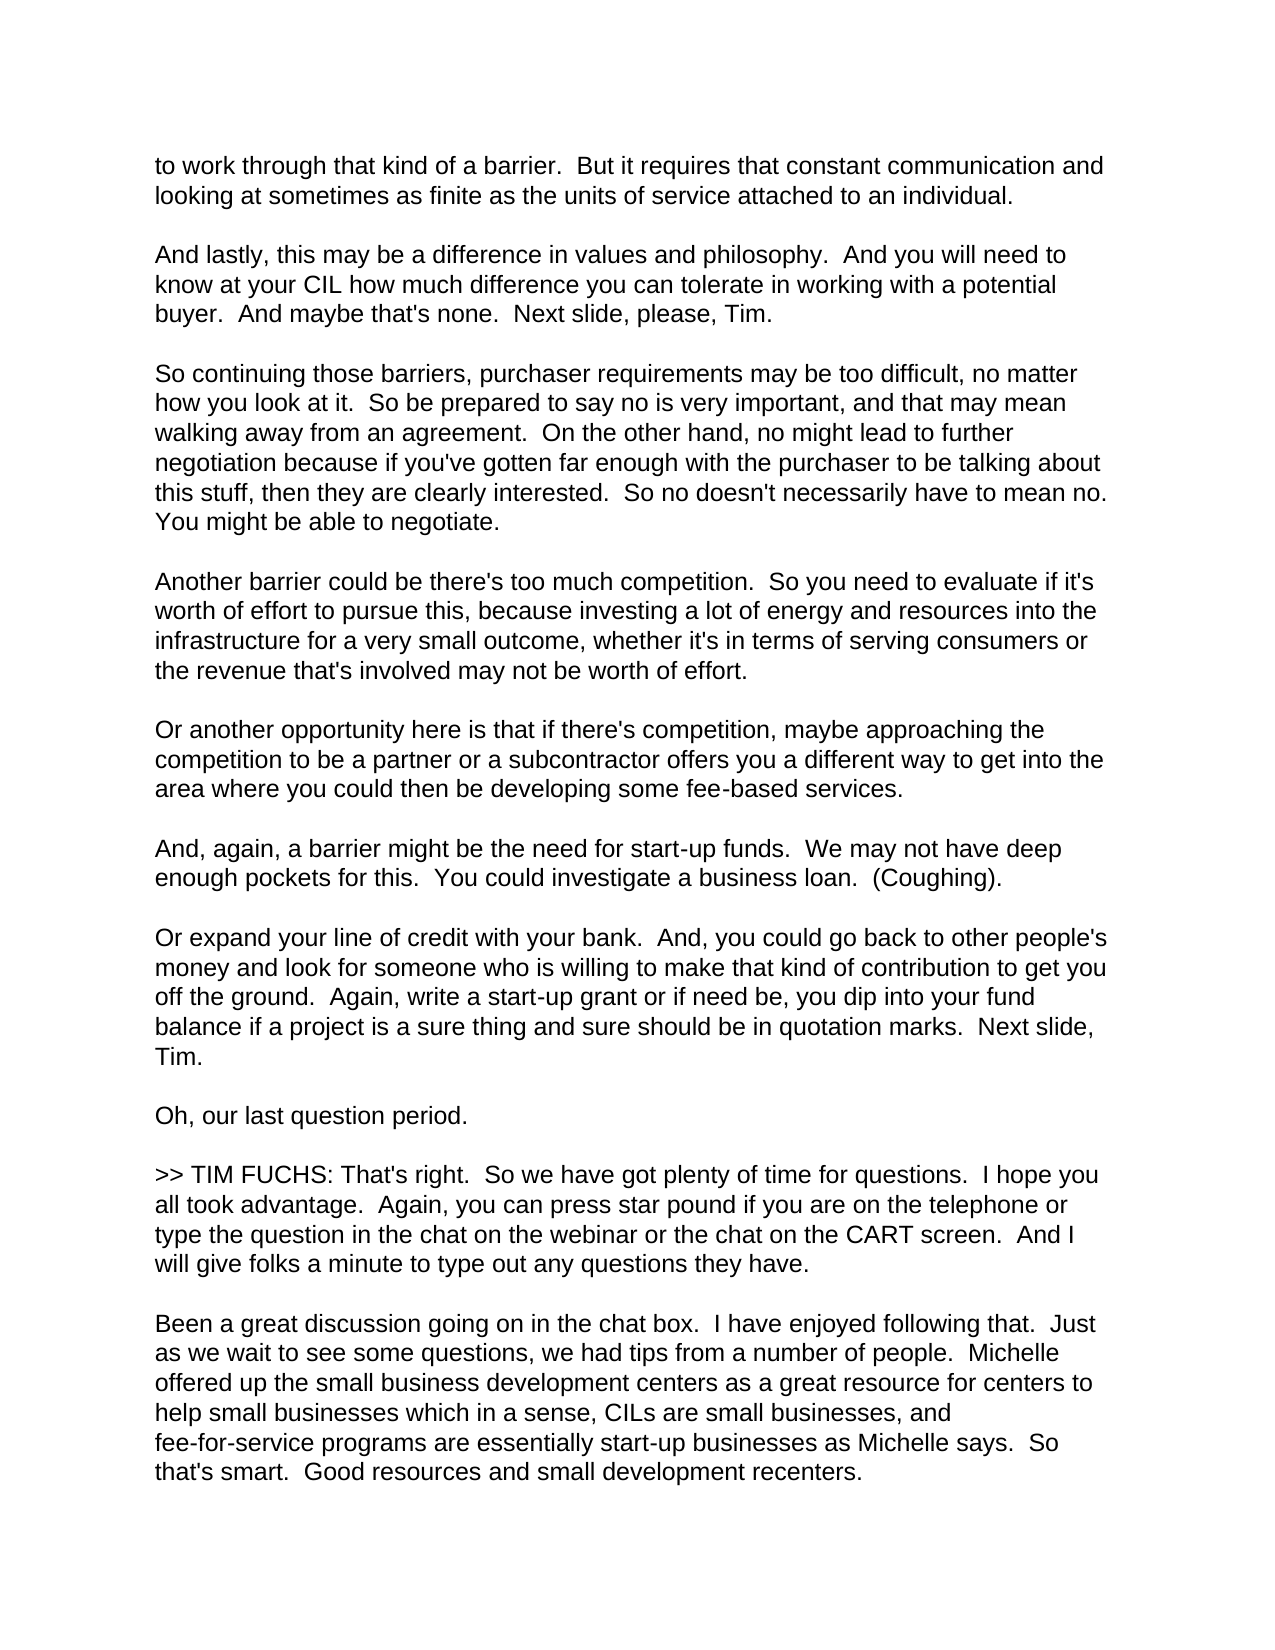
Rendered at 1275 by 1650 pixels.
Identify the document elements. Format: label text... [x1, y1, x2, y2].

text And, again, a barrier might be the need for start-up funds. We may not have deep enough pockets for this. You could investigate a business loan. (Coughing). [154, 833, 1114, 892]
text And lastly, this may be a difference in values and philosophy. And you will need to know at your CIL how much difference you can tolerate in working with a potential buyer. And maybe that's none. Next slide, please, Tim. [154, 239, 1114, 328]
text So continuing those barriers, purchaser requirements may be too difficult, no matter how you look at it. So be prepared to say no is very important, and that may mean walking away from an agreement. On the other hand, no might lead to further negotiation because if you've gotten far enough with the purchaser to be talking about this stuff, then they are clearly interested. So no doesn't necessarily have to mean no. You might be able to negotiate. [154, 358, 1114, 536]
text Another barrier could be there's too much competition. So you need to evaluate if it's worth of effort to pursue this, because investing a lot of energy and resources into the infrastructure for a very small outcome, whether it's in terms of serving consumers or the revenue that's involved may not be worth of effort. [154, 566, 1114, 684]
text Or expand your line of credit with your bank. And, you could go back to other people's money and look for someone who is willing to make that kind of contribution to get you off the ground. Again, write a start-up grant or if need be, you dip into your fund balance if a project is a sure thing and sure should be in quotation marks. Next slide, Tim. [154, 922, 1114, 1070]
text >> TIM FUCHS: That's right. So we have got plenty of time for questions. I hope you all took advantage. Again, you can press star pound if you are on the telephone or type the question in the chat on the webinar or the chat on the CART screen. And I will give folks a minute to type out any questions they have. [154, 1159, 1114, 1278]
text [154, 150, 1114, 209]
text Oh, our last question period. [154, 1100, 1114, 1130]
text Been a great discussion going on in the chat box. I have enjoyed following that. Just as we wait to see some questions, we had tips from a number of people. Michelle offered up the small business development centers as a great resource for centers to help small businesses which in a sense, CILs are small businesses, and fee-for-service programs are essentially start-up businesses as Michelle says. So that's smart. Good resources and small development recenters. [154, 1308, 1114, 1486]
text Or another opportunity here is that if there's competition, maybe approaching the competition to be a partner or a subcontractor offers you a different way to get into the area where you could then be developing some fee-based services. [154, 714, 1114, 803]
